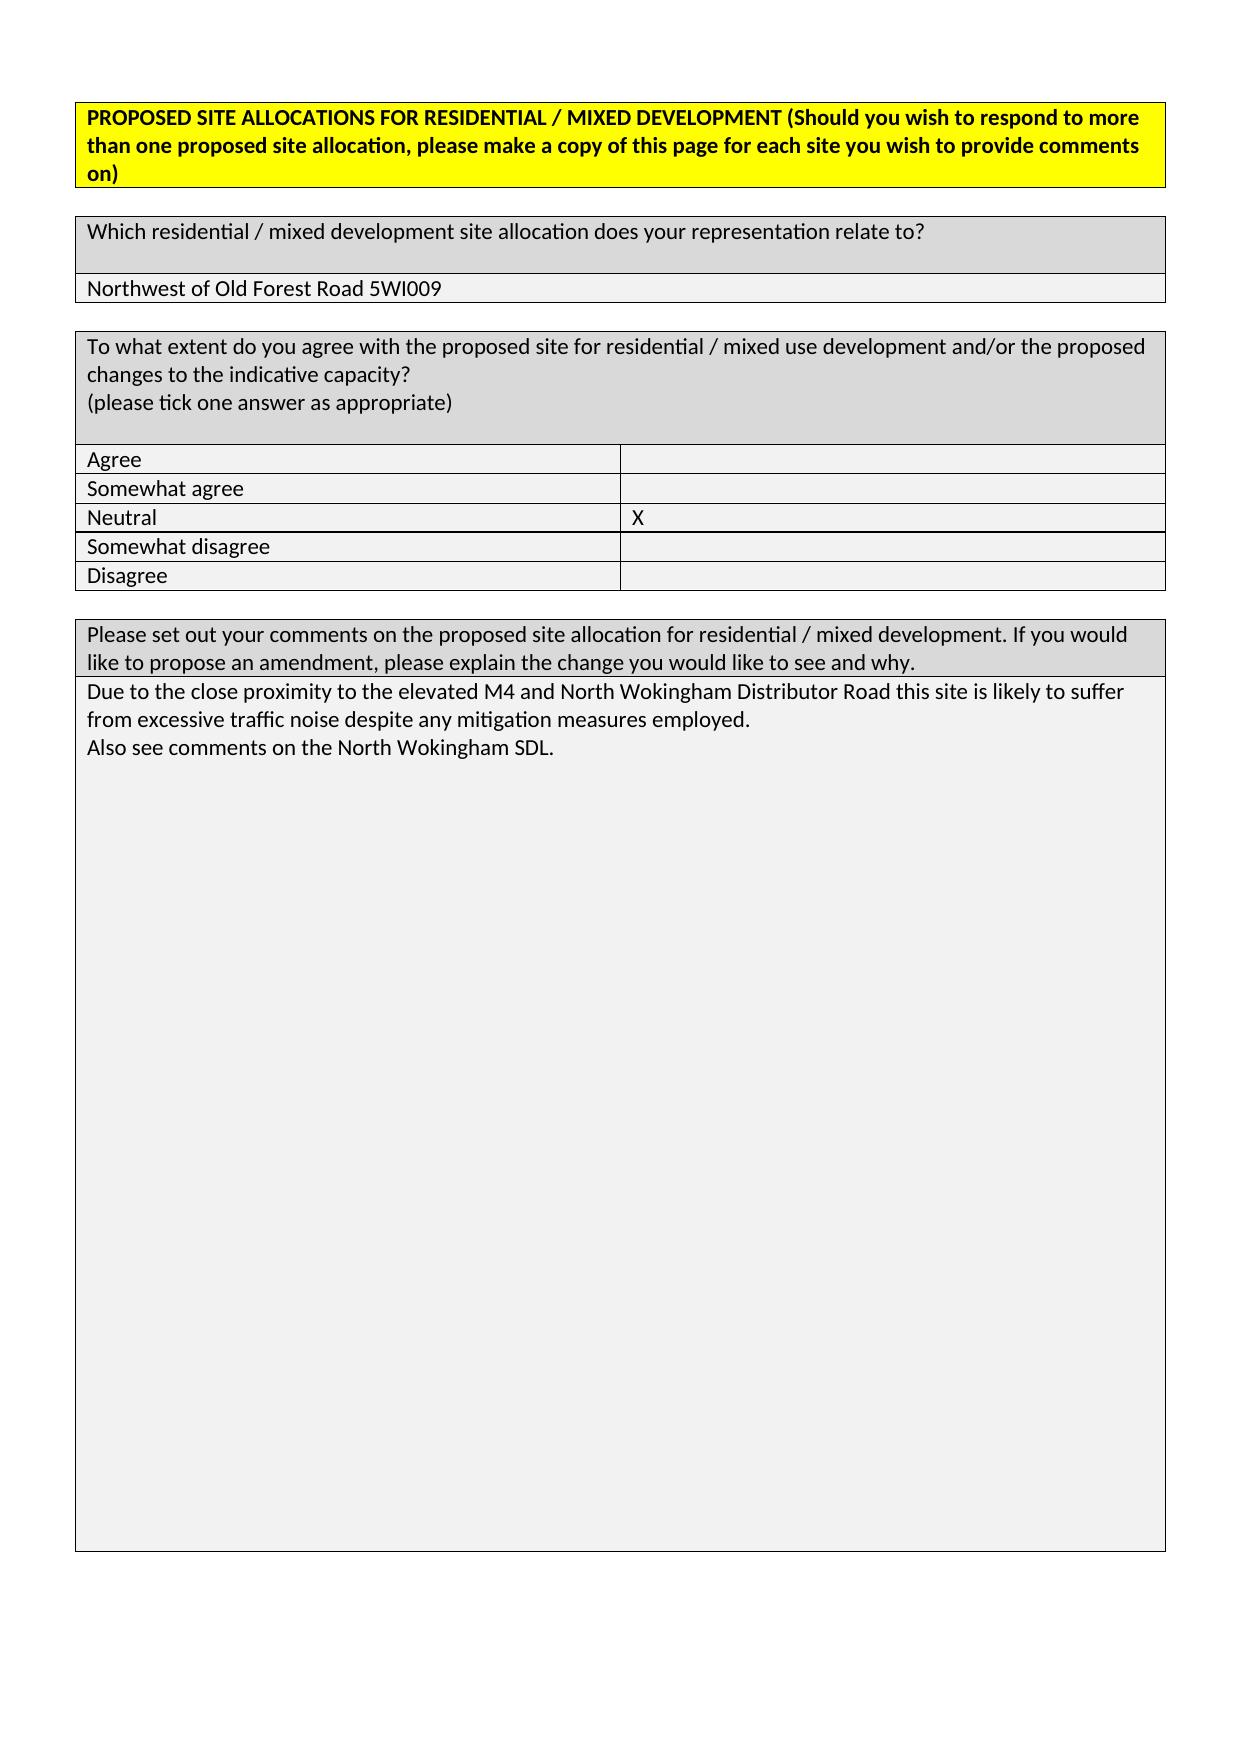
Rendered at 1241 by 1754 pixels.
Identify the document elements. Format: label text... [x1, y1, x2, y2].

table_cell X [621, 504, 1165, 531]
table_cell [621, 445, 1165, 473]
table_cell Disagree [76, 562, 620, 589]
table_cell [621, 533, 1165, 561]
table_cell [621, 474, 1165, 502]
table_header To what extent do you agree with the proposed site for residential / mixed use development and/or the proposed changes to the indicative capacity? (please tick one answer as appropriate) [76, 332, 1165, 444]
table_cell Northwest of Old Forest Road 5WI009 [76, 274, 1165, 302]
table_cell Somewhat disagree [76, 533, 620, 561]
table_header PROPOSED SITE ALLOCATIONS FOR RESIDENTIAL / MIXED DEVELOPMENT (Should you wish to respond to more than one proposed site allocation, please make a copy of this page for each site you wish to provide comments on) [76, 103, 1165, 187]
table_cell [621, 562, 1165, 589]
table_cell Neutral [76, 504, 620, 531]
table_cell Due to the close proximity to the elevated M4 and North Wokingham Distributor Road this site is likely to suffer from excessive traffic noise despite any mitigation measures employed. Also see comments on the North Wokingham SDL. [76, 677, 1165, 1551]
table_cell Agree [76, 445, 620, 473]
table_cell Somewhat agree [76, 474, 620, 502]
table_header Please set out your comments on the proposed site allocation for residential / mixed development. If you would like to propose an amendment, please explain the change you would like to see and why. [76, 620, 1165, 676]
table_header Which residential / mixed development site allocation does your representation relate to? [76, 217, 1165, 273]
